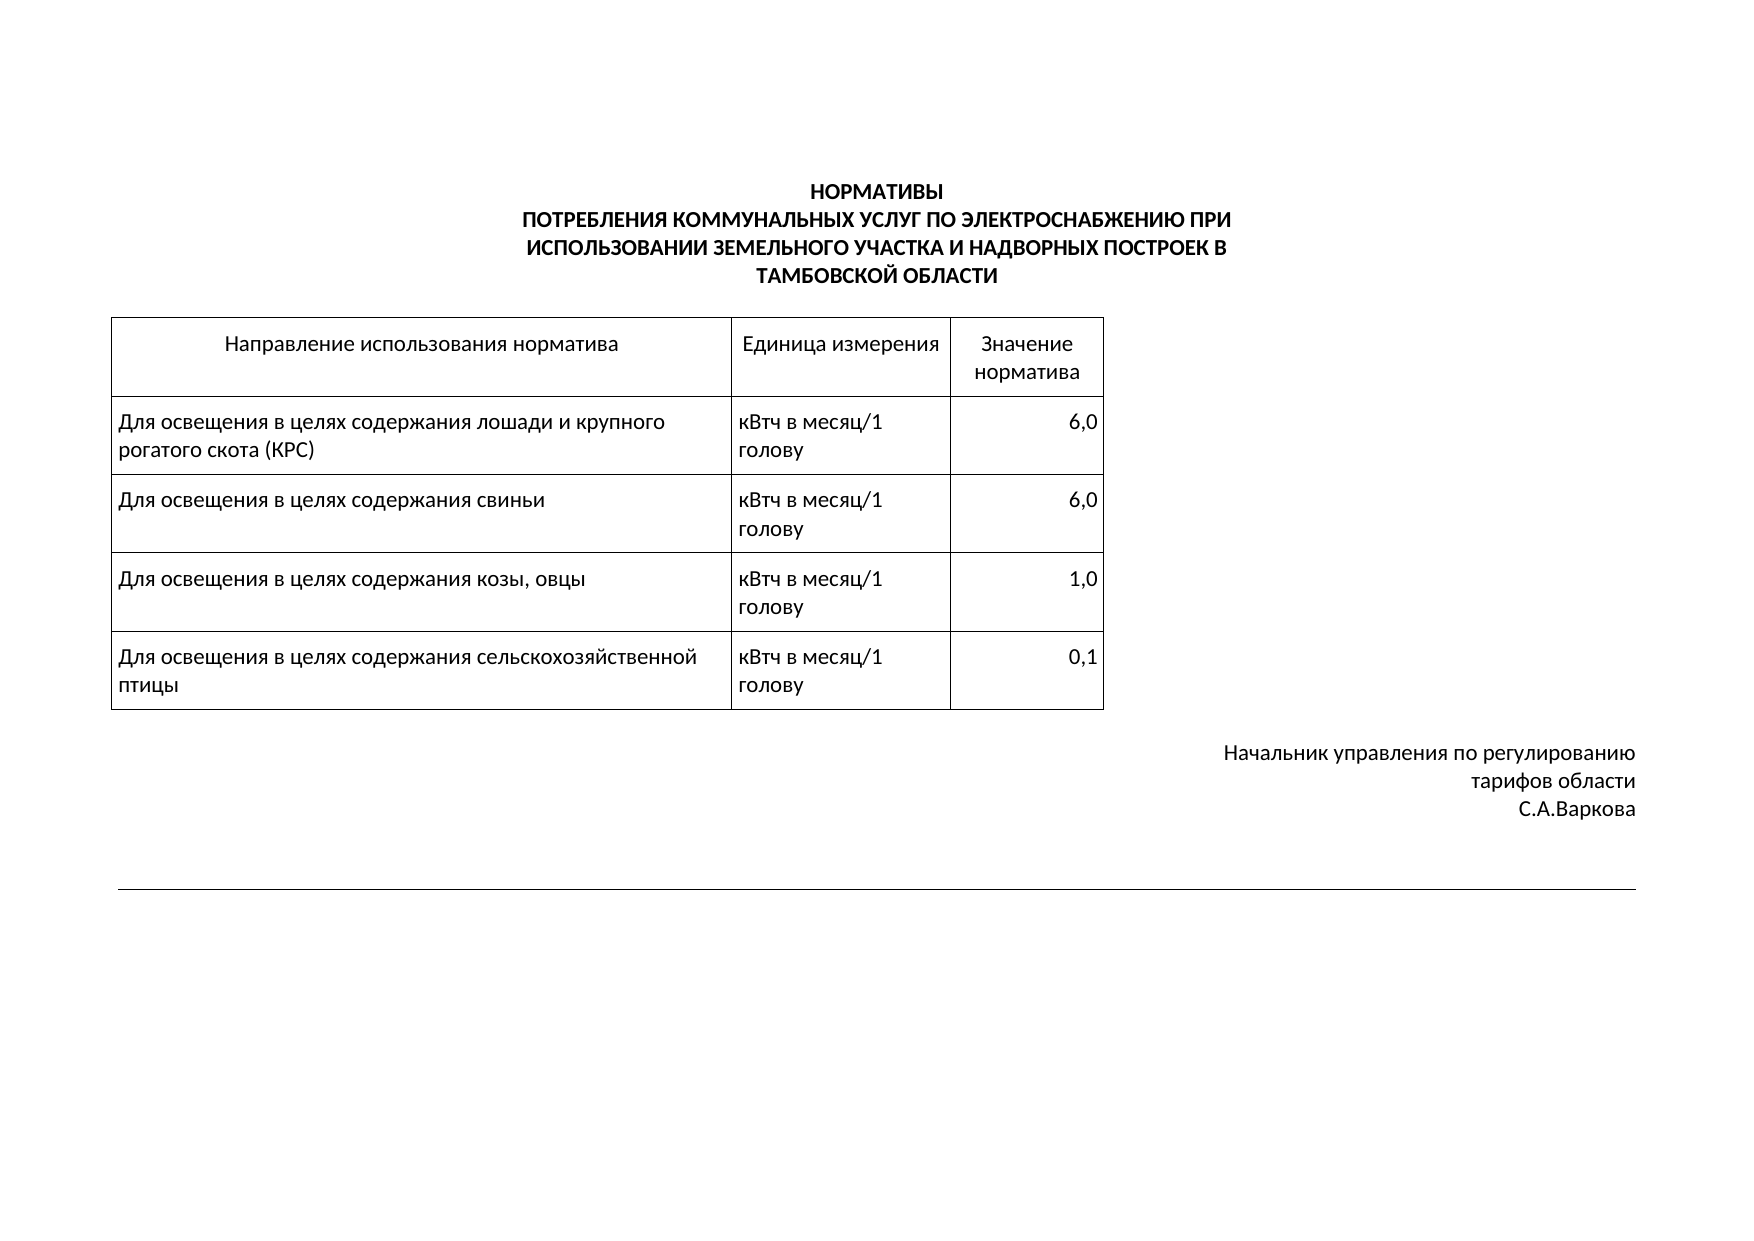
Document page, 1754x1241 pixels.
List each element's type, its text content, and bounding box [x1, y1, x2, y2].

table_cell 6,0 [951, 475, 1103, 552]
title НОРМАТИВЫ [118, 177, 1636, 205]
table_cell 0,1 [951, 632, 1103, 709]
table_header Значение норматива [951, 318, 1103, 396]
table_cell кВтч в месяц/1 голову [732, 553, 950, 631]
table_cell Для освещения в целях содержания козы, овцы [112, 553, 731, 631]
title ТАМБОВСКОЙ ОБЛАСТИ [118, 261, 1636, 289]
table_cell кВтч в месяц/1 голову [732, 475, 950, 552]
table_cell 1,0 [951, 553, 1103, 631]
table_cell кВтч в месяц/1 голову [732, 632, 950, 709]
text С.А.Варкова [118, 794, 1636, 822]
table_cell Для освещения в целях содержания лошади и крупного рогатого скота (КРС) [112, 397, 731, 474]
table_header Единица измерения [732, 318, 950, 396]
table_cell Для освещения в целях содержания сельскохозяйственной птицы [112, 632, 731, 709]
table_cell 6,0 [951, 397, 1103, 474]
title ПОТРЕБЛЕНИЯ КОММУНАЛЬНЫХ УСЛУГ ПО ЭЛЕКТРОСНАБЖЕНИЮ ПРИ [118, 205, 1636, 233]
text тарифов области [118, 766, 1636, 794]
title ИСПОЛЬЗОВАНИИ ЗЕМЕЛЬНОГО УЧАСТКА И НАДВОРНЫХ ПОСТРОЕК В [118, 233, 1636, 261]
table_header Направление использования норматива [112, 318, 731, 396]
text Начальник управления по регулированию [118, 738, 1636, 766]
table_cell кВтч в месяц/1 голову [732, 397, 950, 474]
table_cell Для освещения в целях содержания свиньи [112, 475, 731, 552]
